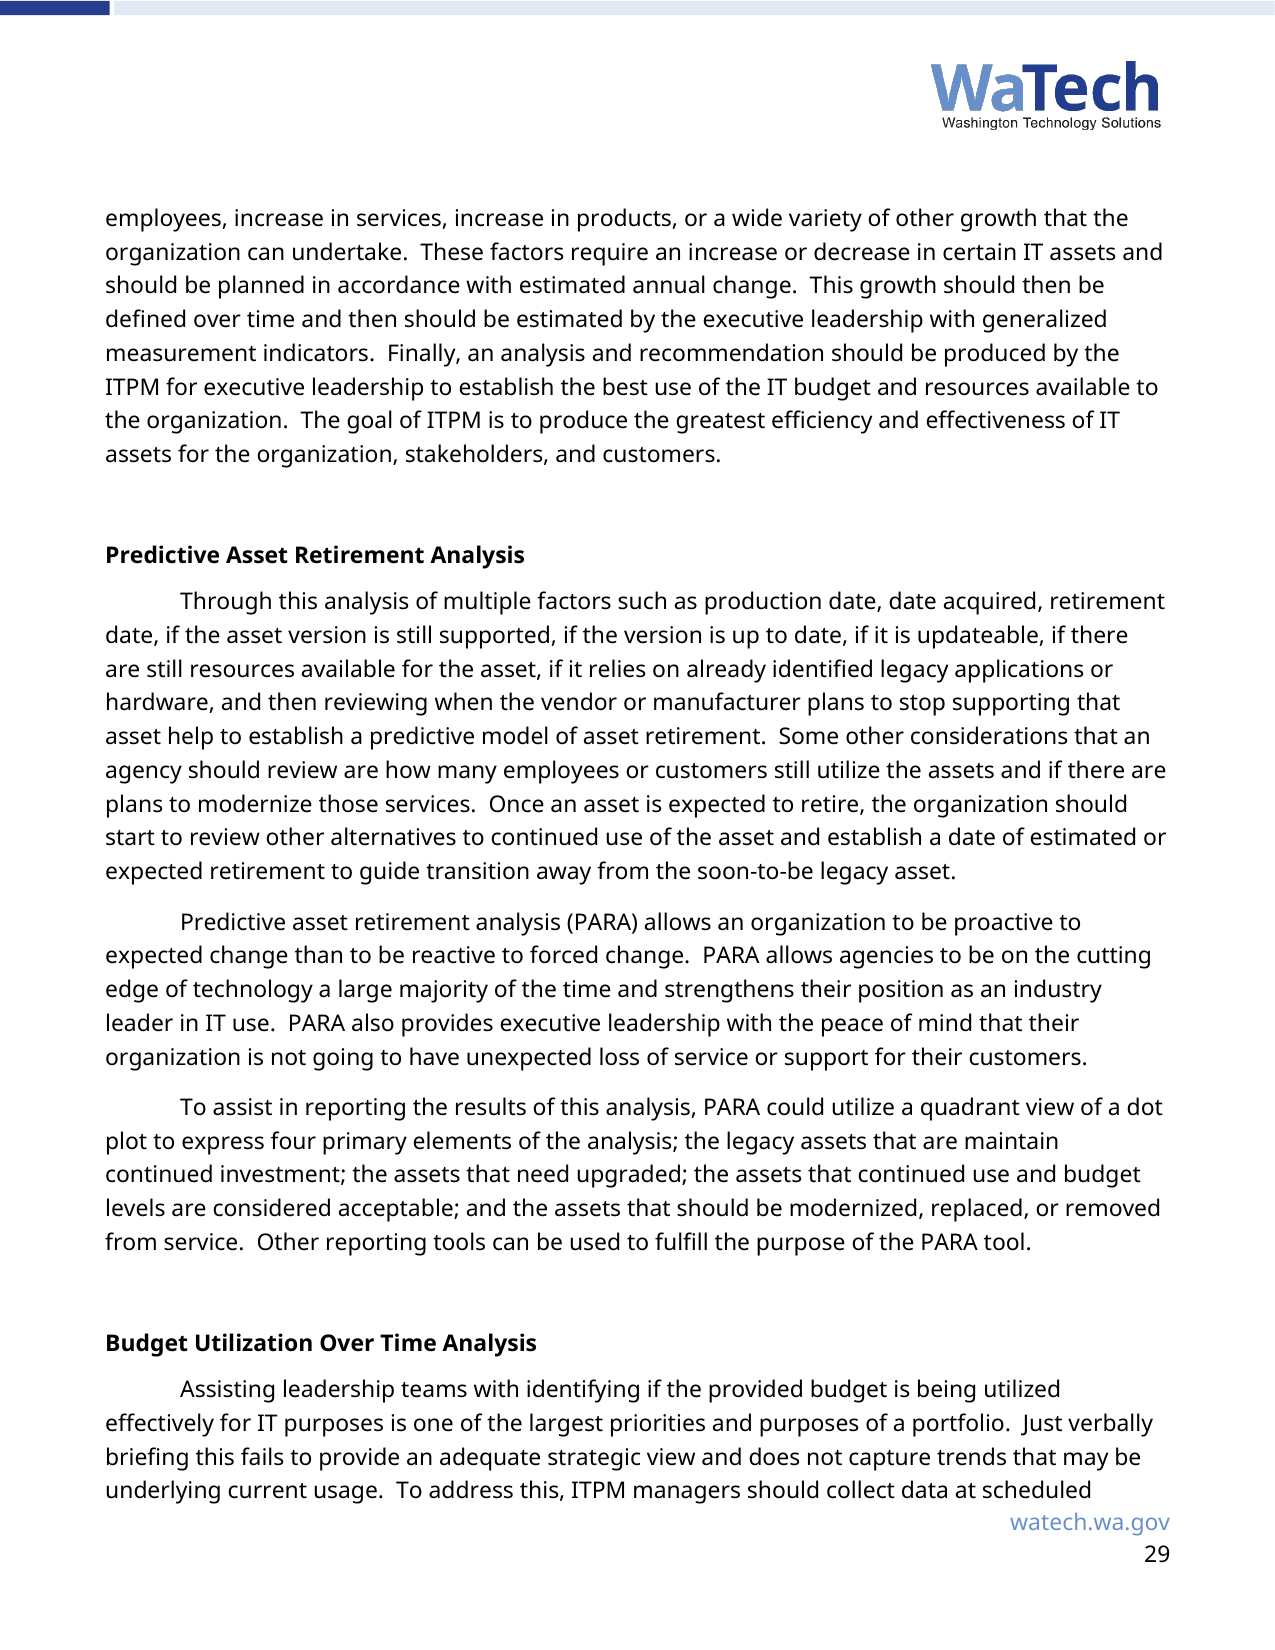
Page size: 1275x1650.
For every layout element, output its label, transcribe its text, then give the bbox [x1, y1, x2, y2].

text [105, 1373, 1170, 1505]
text To assist in reporting the results of this analysis, PARA could utilize a quadrant view of a dot plot to express four primary elements of the analysis; the legacy assets that are maintain continued investment; the assets that need upgraded; the assets that continued use and budget levels are considered acceptable; and the assets that should be modernized, replaced, or removed from service. Other reporting tools can be used to fulfill the purpose of the PARA tool. [105, 1091, 1170, 1257]
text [105, 202, 1170, 469]
text Predictive Asset Retirement Analysis [105, 539, 1170, 570]
text Through this analysis of multiple factors such as production date, date acquired, retirement date, if the asset version is still supported, if the version is up to date, if it is updateable, if there are still resources available for the asset, if it relies on already identified legacy applications or hardware, and then reviewing when the vendor or manufacturer plans to stop supporting that asset help to establish a predictive model of asset retirement. Some other considerations that an agency should review are how many employees or customers still utilize the assets and if there are plans to modernize those services. Once an asset is expected to retire, the organization should start to review other alternatives to continued use of the asset and establish a date of estimated or expected retirement to guide transition away from the soon-to-be legacy asset. [105, 585, 1170, 886]
picture [928, 61, 1171, 130]
text Predictive asset retirement analysis (PARA) allows an organization to be proactive to expected change than to be reactive to forced change. PARA allows agencies to be on the cutting edge of technology a large majority of the time and strengthens their position as an industry leader in IT use. PARA also provides executive leadership with the peace of mind that their organization is not going to have unexpected loss of service or support for their customers. [105, 905, 1170, 1072]
text Budget Utilization Over Time Analysis [105, 1327, 1170, 1358]
